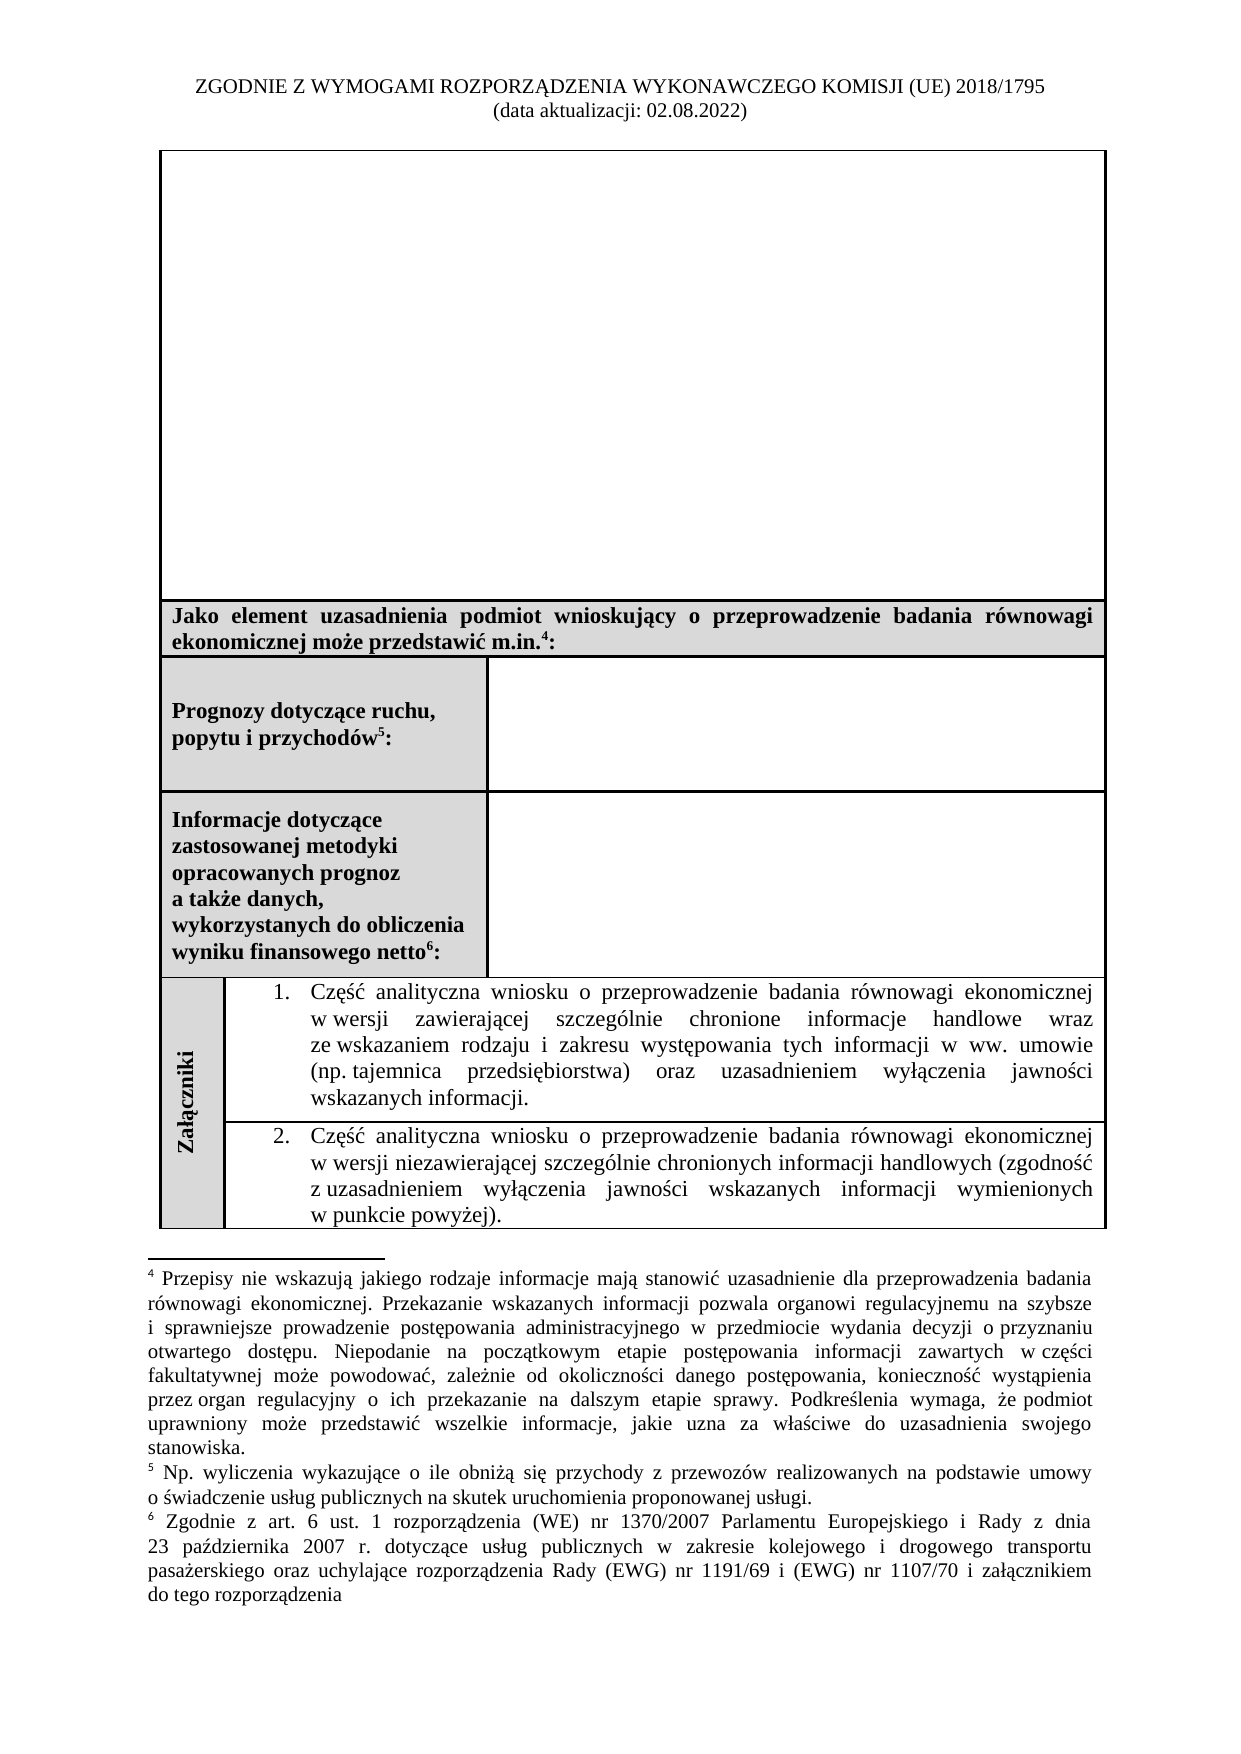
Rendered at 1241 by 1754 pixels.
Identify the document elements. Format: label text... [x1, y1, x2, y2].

table_cell Część analityczna wniosku o przeprowadzenie badania równowagi ekonomicznej w wersji zawierającej szczególnie chronione informacje handlowe wraz ze wskazaniem rodzaju i zakresu występowania tych informacji w ww. umowie (np. tajemnica przedsiębiorstwa) oraz uzasadnieniem wyłączenia jawności wskazanych informacji. [226, 978, 1104, 1121]
table_cell Informacje dotyczące zastosowanej metodyki opracowanych prognoz a także danych, wykorzystanych do obliczenia wyniku finansowego netto: [162, 793, 486, 977]
table_cell [162, 151, 1104, 599]
table_cell Załączniki [162, 978, 223, 1228]
table_cell Prognozy dotyczące ruchu, popytu i przychodów: [162, 658, 486, 790]
table_cell Część analityczna wniosku o przeprowadzenie badania równowagi ekonomicznej w wersji niezawierającej szczególnie chronionych informacji handlowych (zgodność z uzasadnieniem wyłączenia jawności wskazanych informacji wymienionych w punkcie powyżej). [226, 1123, 1104, 1228]
table_cell [489, 793, 1104, 977]
table_cell [489, 658, 1104, 790]
table_cell Jako element uzasadnienia podmiot wnioskujący o przeprowadzenie badania równowagi ekonomicznej może przedstawić m.in.: [162, 602, 1104, 655]
